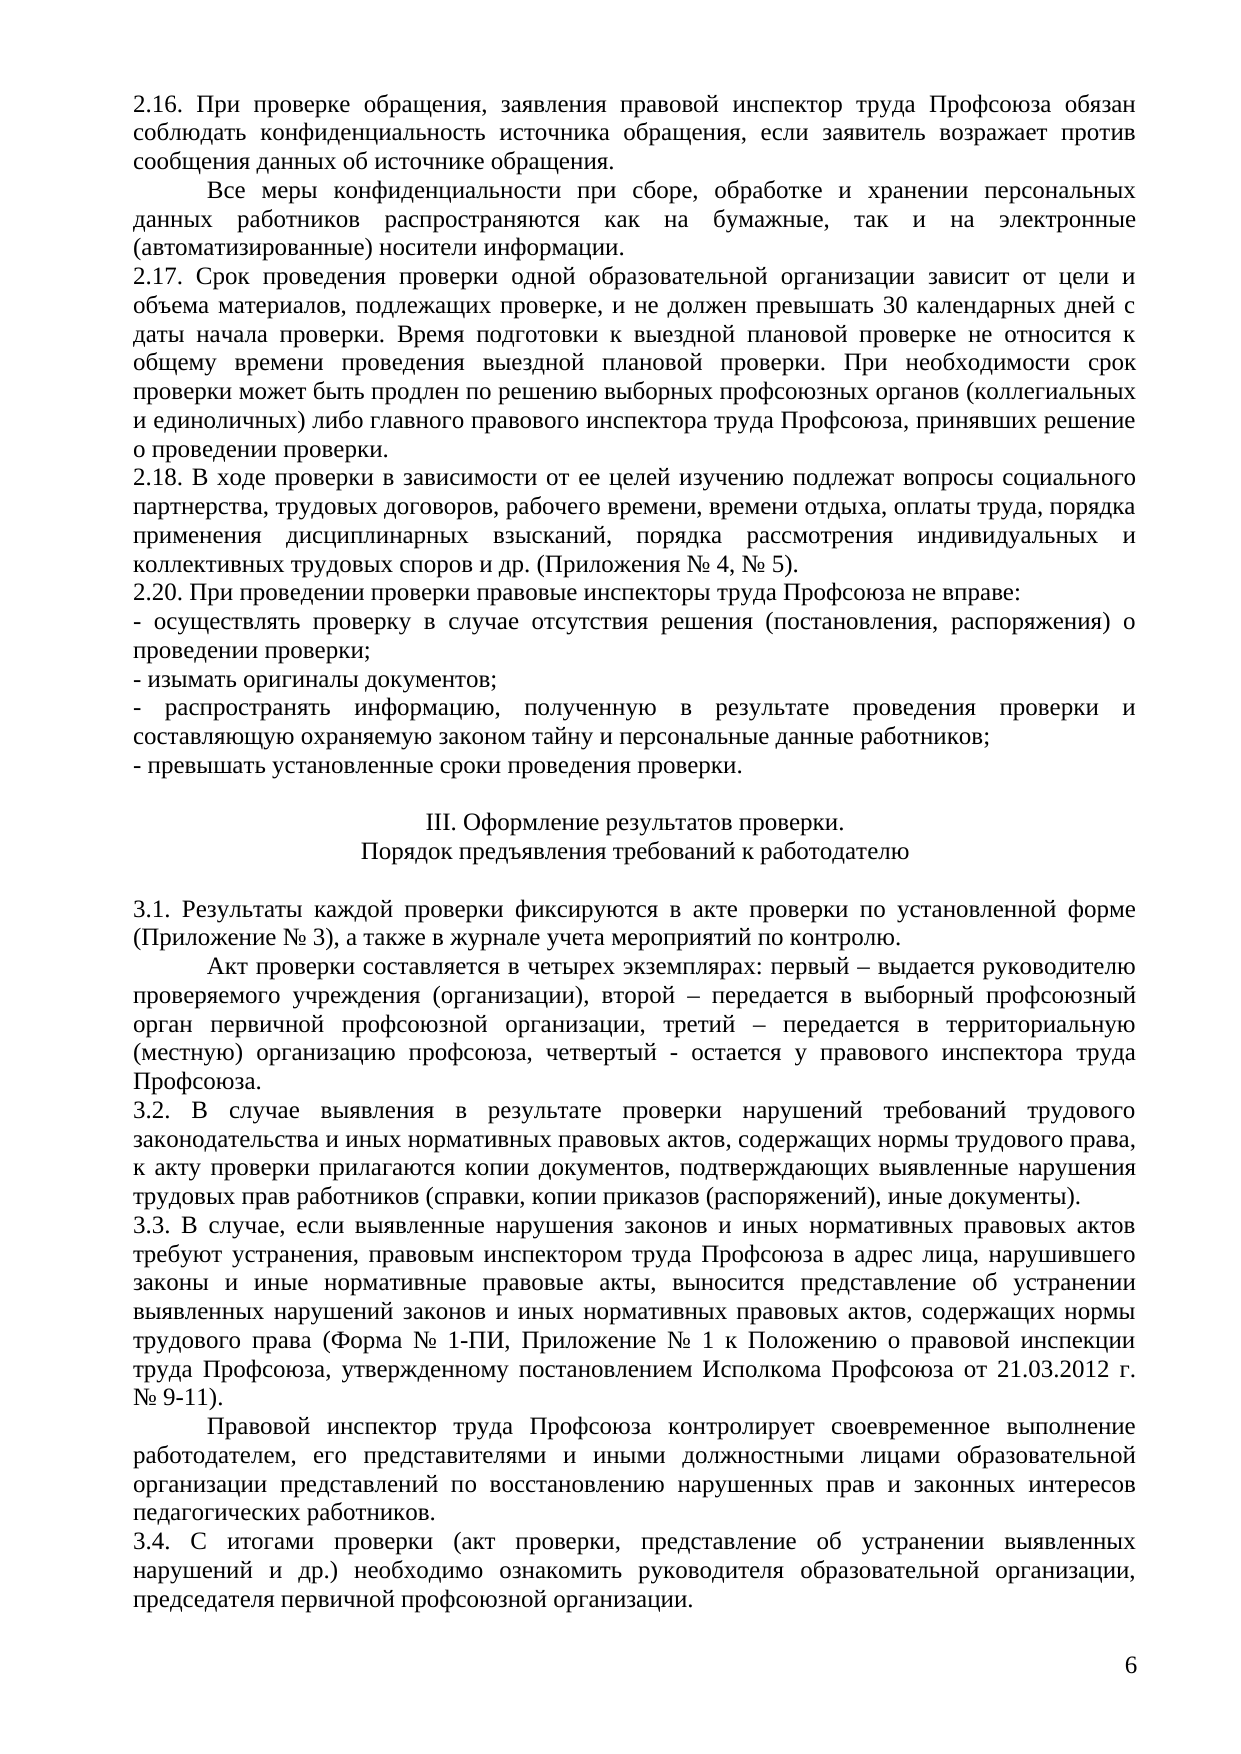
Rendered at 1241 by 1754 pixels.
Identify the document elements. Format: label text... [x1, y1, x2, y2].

text 3.4. С итогами проверки (акт проверки, представление об устранении выявленных нарушений и др.) необходимо ознакомить руководителя образовательной организации, председателя первичной профсоюзной организации. [133, 1526, 1137, 1612]
text Все меры конфиденциальности при сборе, обработке и хранении персональных данных работников распространяются как на бумажные, так и на электронные (автоматизированные) носители информации. [133, 175, 1137, 261]
text 3.2. В случае выявления в результате проверки нарушений требований трудового законодательства и иных нормативных правовых актов, содержащих нормы трудового права, к акту проверки прилагаются копии документов, подтверждающих выявленные нарушения трудовых прав работников (справки, копии приказов (распоряжений), иные документы). [133, 1095, 1137, 1210]
text - распространять информацию, полученную в результате проведения проверки и составляющую охраняемую законом тайну и персональные данные работников; [133, 692, 1137, 750]
text Порядок предъявления требований к работодателю [133, 836, 1137, 865]
text 2.16. При проверке обращения, заявления правовой инспектор труда Профсоюза обязан соблюдать конфиденциальность источника обращения, если заявитель возражает против сообщения данных об источнике обращения. [133, 89, 1137, 175]
text 2.20. При проведении проверки правовые инспекторы труда Профсоюза не вправе: [133, 577, 1137, 606]
text - осуществлять проверку в случае отсутствия решения (постановления, распоряжения) о проведении проверки; [133, 606, 1137, 664]
text - изымать оригиналы документов; [133, 664, 1137, 692]
text 2.18. В ходе проверки в зависимости от ее целей изучению подлежат вопросы социального партнерства, трудовых договоров, рабочего времени, времени отдыха, оплаты труда, порядка применения дисциплинарных взысканий, порядка рассмотрения индивидуальных и коллективных трудовых споров и др. (Приложения № 4, № 5). [133, 462, 1137, 577]
text Правовой инспектор труда Профсоюза контролирует своевременное выполнение работодателем, его представителями и иными должностными лицами образовательной организации представлений по восстановлению нарушенных прав и законных интересов педагогических работников. [133, 1411, 1137, 1526]
text 2.17. Срок проведения проверки одной образовательной организации зависит от цели и объема материалов, подлежащих проверке, и не должен превышать 30 календарных дней с даты начала проверки. Время подготовки к выездной плановой проверке не относится к общему времени проведения выездной плановой проверки. При необходимости срок проверки может быть продлен по решению выборных профсоюзных органов (коллегиальных и единоличных) либо главного правового инспектора труда Профсоюза, принявших решение о проведении проверки. [133, 261, 1137, 462]
text 3.1. Результаты каждой проверки фиксируются в акте проверки по установленной форме (Приложение № 3), а также в журнале учета мероприятий по контролю. [133, 894, 1137, 951]
text - превышать установленные сроки проведения проверки. [133, 750, 1137, 779]
text Акт проверки составляется в четырех экземплярах: первый – выдается руководителю проверяемого учреждения (организации), второй – передается в выборный профсоюзный орган первичной профсоюзной организации, третий – передается в территориальную (местную) организацию профсоюза, четвертый - остается у правового инспектора труда Профсоюза. [133, 951, 1137, 1095]
text 3.3. В случае, если выявленные нарушения законов и иных нормативных правовых актов требуют устранения, правовым инспектором труда Профсоюза в адрес лица, нарушившего законы и иные нормативные правовые акты, выносится представление об устранении выявленных нарушений законов и иных нормативных правовых актов, содержащих нормы трудового права (Форма № 1-ПИ, Приложение № 1 к Положению о правовой инспекции труда Профсоюза, утвержденному постановлением Исполкома Профсоюза от 21.03.2012 г. № 9-11). [133, 1210, 1137, 1411]
text III. Оформление результатов проверки. [133, 807, 1137, 836]
